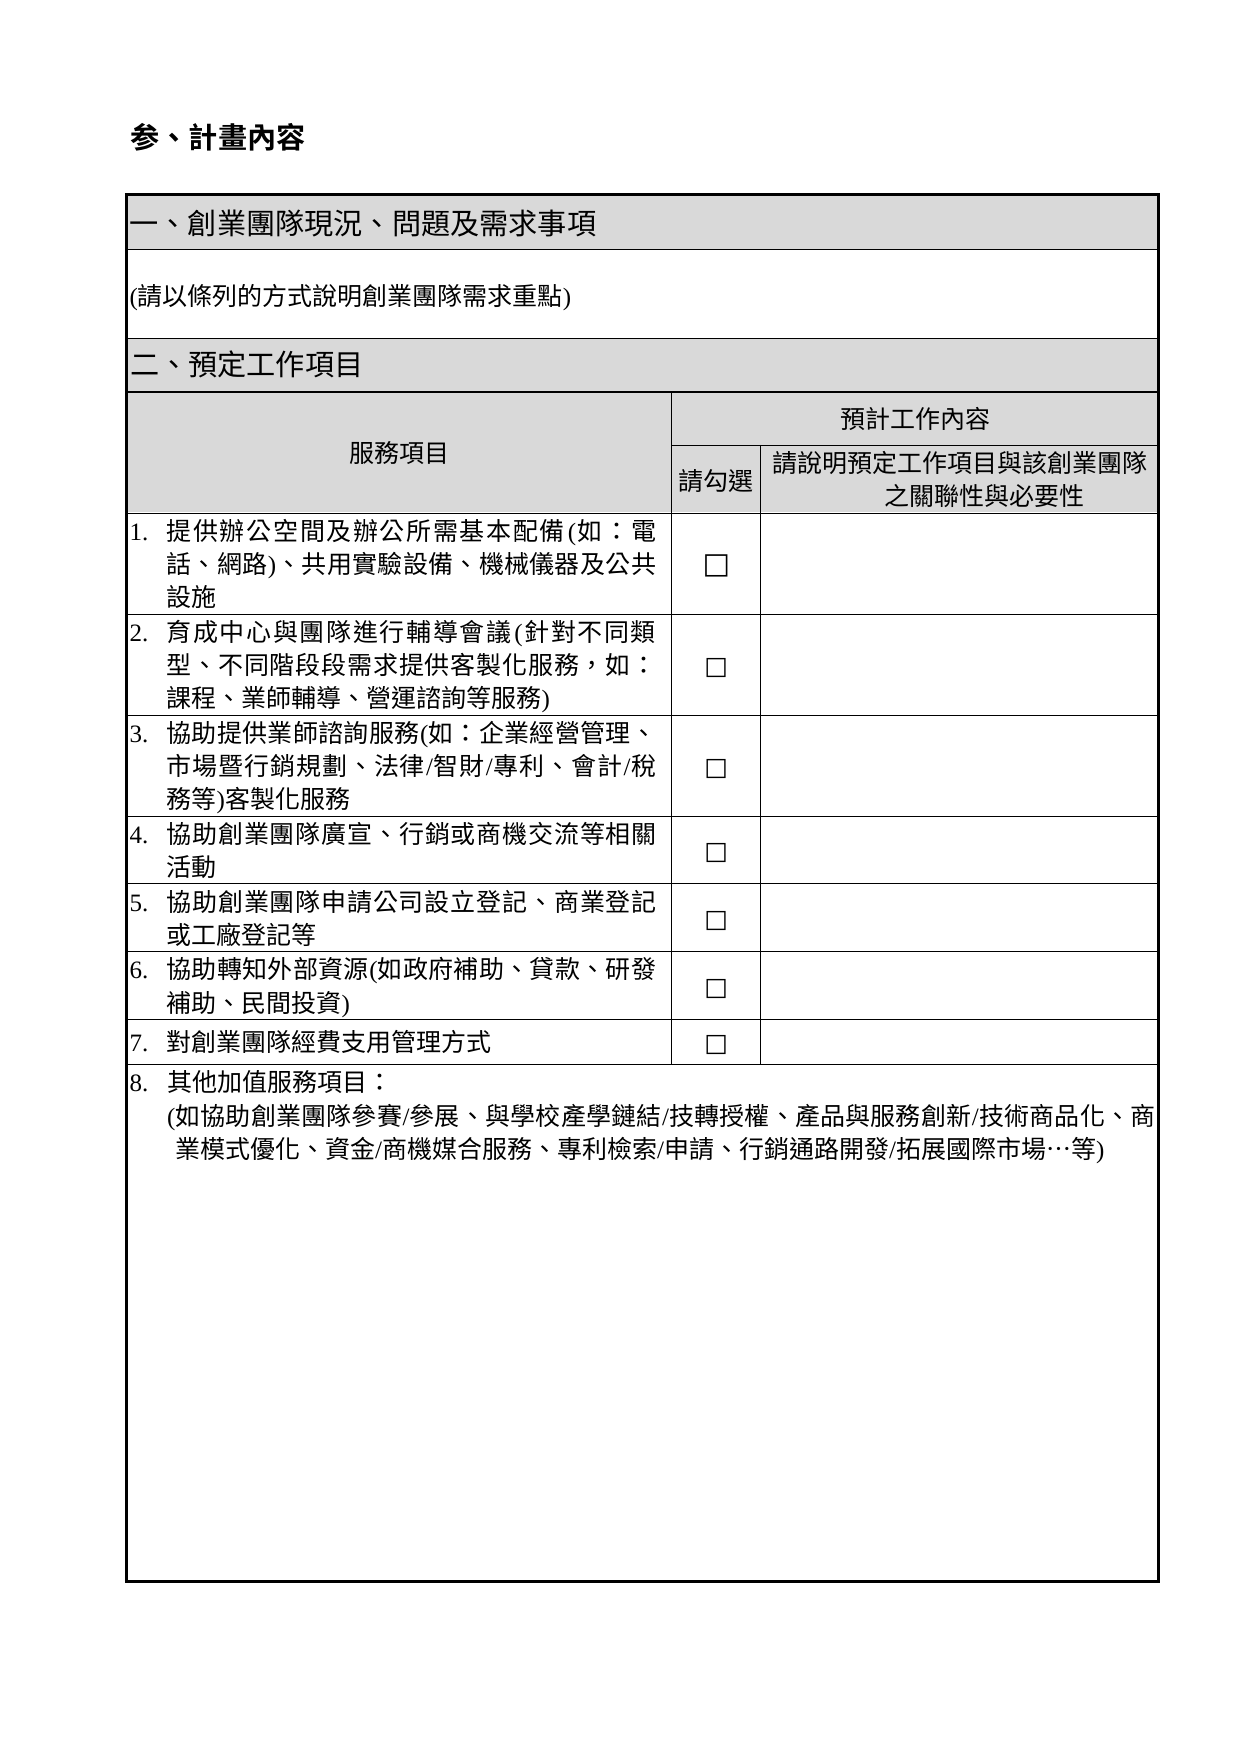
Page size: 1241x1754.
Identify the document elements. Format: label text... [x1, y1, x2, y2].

table_cell 服務項目 [128, 393, 671, 512]
table_cell [761, 952, 1157, 1019]
table_cell 8. [128, 1065, 163, 1579]
table_cell 3. [128, 716, 163, 816]
table_cell 其他加值服務項目： (如協助創業團隊參賽/參展、與學校產學鏈結/技轉授權、產品與服務創新/技術商品化、商業模式優化、資金/商機媒合服務、專利檢索/申請、行銷通路開發/拓展國際市場…等) [164, 1065, 1157, 1579]
table_cell 2. [128, 615, 163, 714]
table_cell [761, 716, 1157, 816]
table_cell [761, 817, 1157, 883]
table_cell 7. [128, 1020, 163, 1064]
table_cell 1. [128, 514, 163, 613]
table_cell □ [672, 514, 760, 613]
table_cell 育成中心與團隊進行輔導會議(針對不同類型、不同階段段需求提供客製化服務，如：課程、業師輔導、營運諮詢等服務) [164, 615, 671, 714]
table_cell 協助提供業師諮詢服務(如：企業經營管理、市場暨行銷規劃、法律/智財/專利、會計/稅務等)客製化服務 [164, 716, 671, 816]
table_cell [761, 615, 1157, 714]
table_cell 預計工作內容 [672, 393, 1157, 445]
table_cell (請以條列的方式說明創業團隊需求重點) [128, 250, 1157, 338]
table_cell 6. [128, 952, 163, 1019]
table_cell 協助創業團隊申請公司設立登記、商業登記或工廠登記等 [164, 884, 671, 951]
table_cell 協助創業團隊廣宣、行銷或商機交流等相關活動 [164, 817, 671, 883]
table_cell □ [672, 817, 760, 883]
table_cell [761, 1020, 1157, 1064]
table_cell 請勾選 [672, 446, 760, 512]
table_cell □ [672, 952, 760, 1019]
table_cell 對創業團隊經費支用管理方式 [164, 1020, 671, 1064]
table_cell □ [672, 716, 760, 816]
table_cell 5. [128, 884, 163, 951]
table_cell 4. [128, 817, 163, 883]
table_cell [761, 514, 1157, 613]
table_cell □ [672, 615, 760, 714]
table_cell 二、預定工作項目 [128, 339, 1157, 391]
table_cell □ [672, 1020, 760, 1064]
text 参、計畫內容 [118, 118, 1166, 156]
table_cell 提供辦公空間及辦公所需基本配備(如：電話、網路)、共用實驗設備、機械儀器及公共設施 [164, 514, 671, 613]
table_cell □ [672, 884, 760, 951]
table_cell 請說明預定工作項目與該創業團隊之關聯性與必要性 [761, 446, 1157, 512]
table_header 一、創業團隊現況、問題及需求事項 [128, 196, 1157, 249]
table_cell [761, 884, 1157, 951]
table_cell 協助轉知外部資源(如政府補助、貸款、研發補助、民間投資) [164, 952, 671, 1019]
